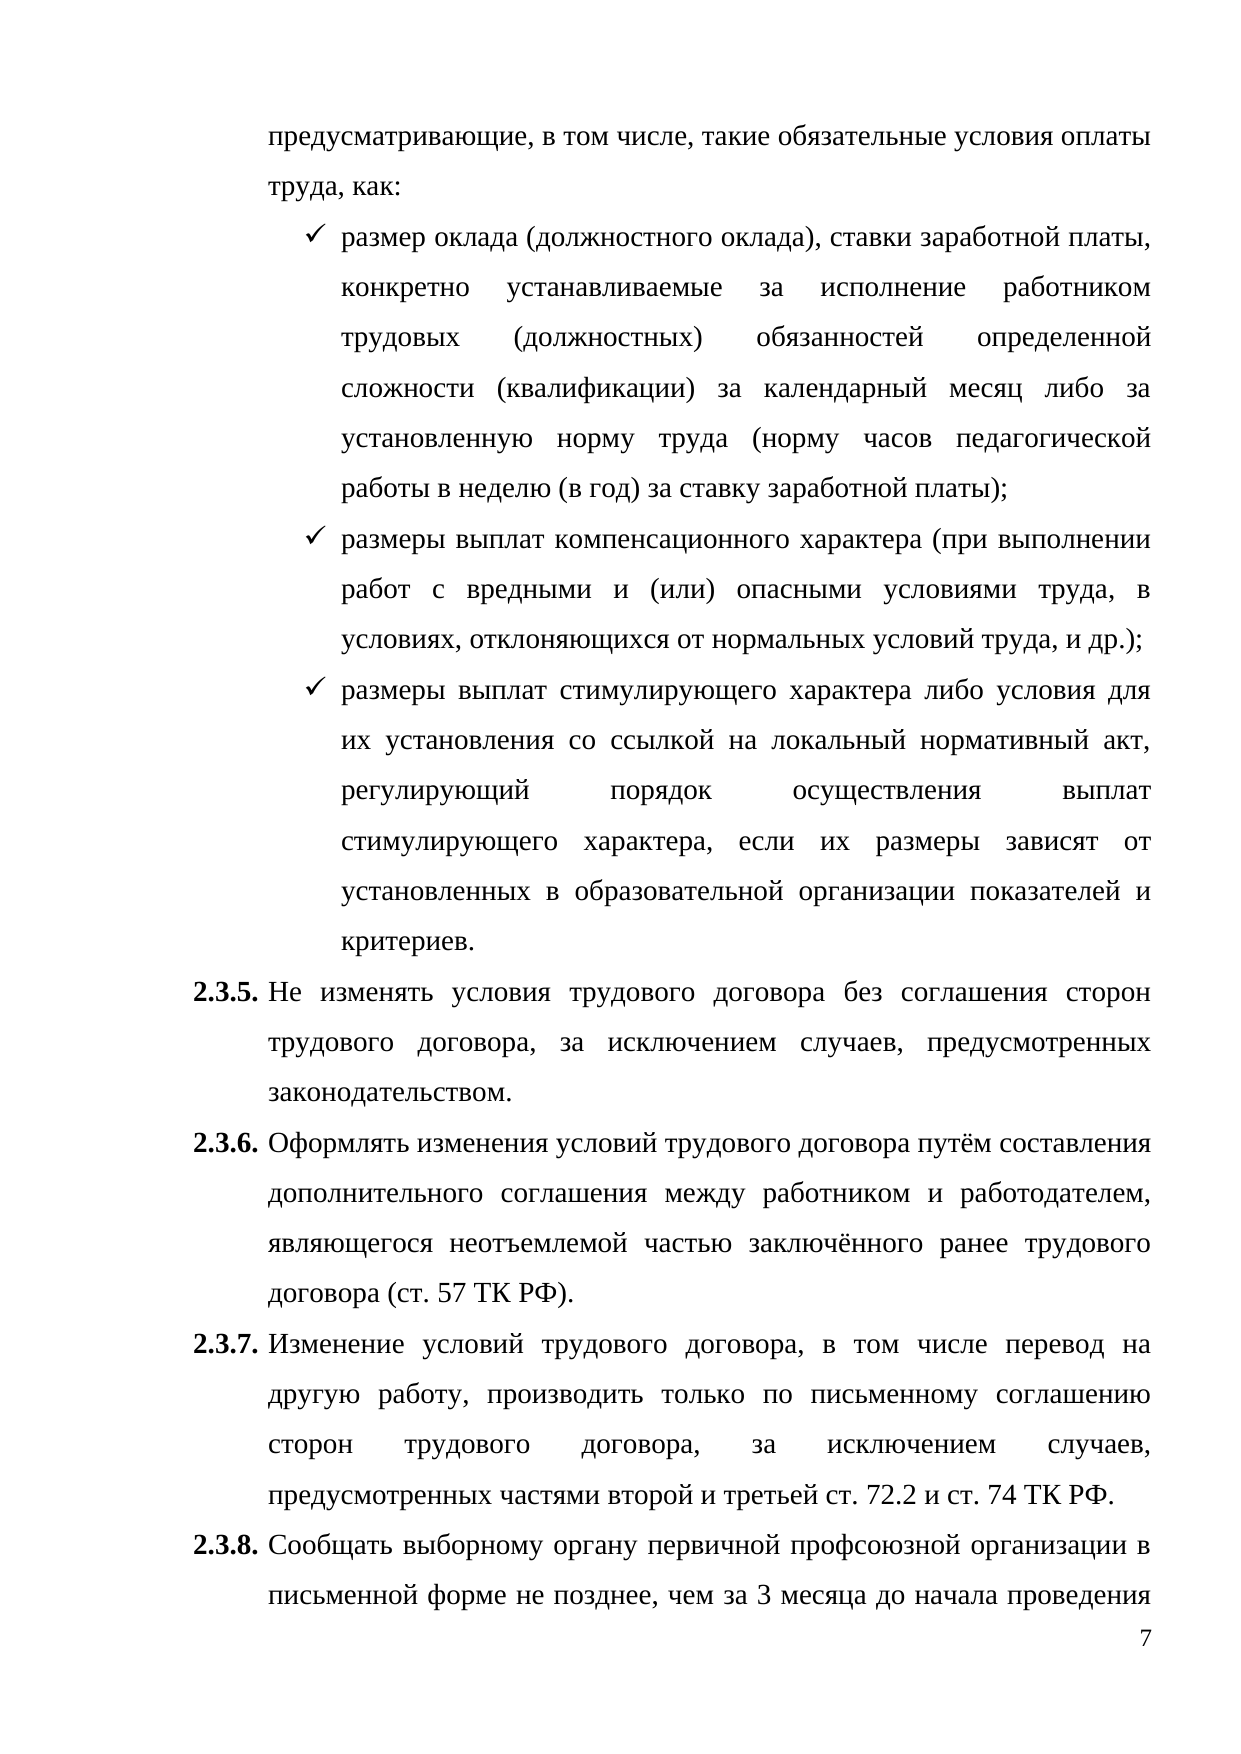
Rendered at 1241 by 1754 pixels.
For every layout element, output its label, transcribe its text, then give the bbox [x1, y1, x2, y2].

list Не изменять условия трудового договора без соглашения сторон трудового договора, за исключением случаев, предусмотренных законодательством. [193, 974, 1152, 1108]
list размеры выплат стимулирующего характера либо условия для их установления со ссылкой на локальный нормативный акт, регулирующий порядок осуществления выплат стимулирующего характера, если их размеры зависят от установленных в образовательной организации показателей и критериев. [303, 672, 1152, 957]
list Оформлять изменения условий трудового договора путём составления дополнительного соглашения между работником и работодателем, являющегося неотъемлемой частью заключённого ранее трудового договора (ст. 57 ТК РФ). [193, 1125, 1152, 1309]
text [268, 118, 1152, 202]
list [193, 1527, 1152, 1611]
list размер оклада (должностного оклада), ставки заработной платы, конкретно устанавливаемые за исполнение работником трудовых (должностных) обязанностей определенной сложности (квалификации) за календарный месяц либо за установленную норму труда (норму часов педагогической работы в неделю (в год) за ставку заработной платы); [303, 219, 1152, 504]
list Изменение условий трудового договора, в том числе перевод на другую работу, производить только по письменному соглашению сторон трудового договора, за исключением случаев, предусмотренных частями второй и третьей ст. 72.2 и ст. 74 ТК РФ. [193, 1326, 1152, 1510]
list размеры выплат компенсационного характера (при выполнении работ с вредными и (или) опасными условиями труда, в условиях, отклоняющихся от нормальных условий труда, и др.); [303, 521, 1152, 655]
